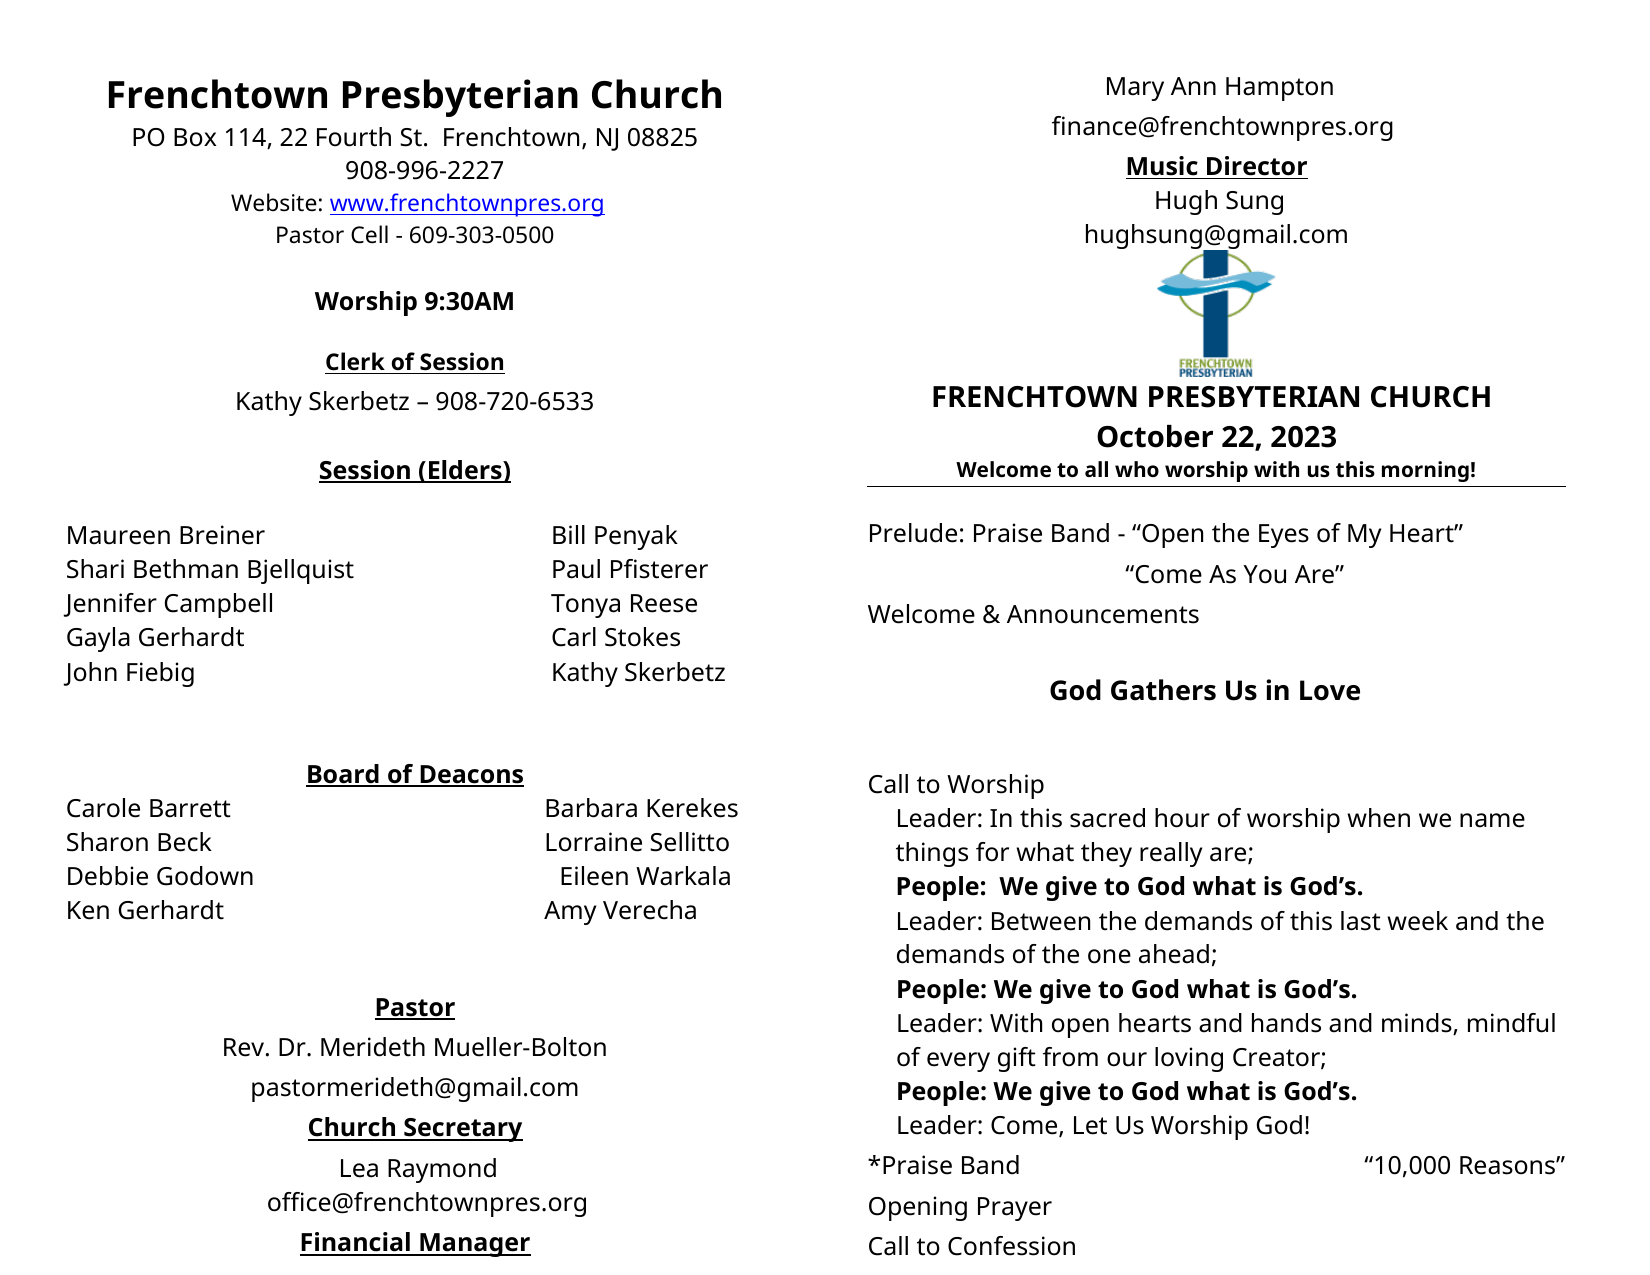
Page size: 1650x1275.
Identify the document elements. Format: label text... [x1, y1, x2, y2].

text Opening Prayer [858, 1188, 1566, 1222]
text Maureen Breiner Bill Penyak [66, 518, 764, 552]
text “Come As You Are” [867, 556, 1566, 590]
text Mary Ann Hampton [867, 68, 1566, 102]
text God Gathers Us in Love [867, 671, 1566, 708]
text Leader: With open hearts and hands and minds, mindful of every gift from our loving Creator; [896, 1005, 1566, 1073]
text Call to Worship [867, 767, 1566, 801]
text People: We give to God what is God’s. [896, 1073, 1566, 1107]
text Hugh Sung [867, 183, 1566, 217]
text Debbie Godown Eileen Warkala [66, 858, 764, 893]
text Pastor Cell - 609-303-0500 [66, 218, 764, 250]
text Gayla Gerhardt Carl Stokes [66, 620, 764, 654]
text Leader: Between the demands of this last week and the demands of the one ahead; [895, 903, 1566, 971]
text Sharon Beck Sellitto [66, 824, 764, 858]
text Prelude: Praise Band - “Open the Eyes of My Heart” [867, 516, 1566, 550]
text Lea Raymond [66, 1150, 764, 1184]
text Leader: Come, Let Us Worship God! [896, 1107, 1566, 1142]
text Worship 9:30AM [66, 284, 764, 318]
text People: We give to God what is God’s. [896, 971, 1566, 1005]
text , . [66, 119, 764, 153]
text office@frenchtownpres.org [66, 1184, 764, 1218]
text Welcome & Announcements [867, 597, 1566, 631]
text Board of Deacons [66, 756, 764, 790]
text Church Secretary [66, 1110, 764, 1144]
text Clerk of Session [66, 346, 764, 378]
text Welcome to all who worship with us this morning! [867, 456, 1566, 486]
text Financial Manager [66, 1225, 764, 1259]
text John Fiebig Kathy Skerbetz [66, 654, 764, 688]
text Rev. Dr. Merideth Mueller-Bolton [66, 1029, 764, 1063]
text Jennifer Campbell Tonya Reese [66, 586, 764, 620]
picture [1157, 250, 1276, 377]
text Frenchtown Presbyterian Church [66, 68, 764, 119]
text Leader: In this sacred hour of worship when we name things for what they really are; [895, 801, 1566, 869]
text Kathy Skerbetz – 908-720-6533 [66, 384, 764, 418]
text Music Director [867, 149, 1566, 183]
text Pastor [66, 989, 764, 1023]
text *Praise Band “10,000 Reasons” [867, 1148, 1566, 1182]
text Ken Gerhardt Amy Verecha [66, 893, 764, 927]
text Carole Barrett Barbara Kerekes [66, 790, 764, 824]
text Website: www.frenchtownpres.org [66, 187, 764, 218]
text hughsung@gmail.com [867, 217, 1566, 251]
text pastormerideth@gmail.com [66, 1070, 764, 1104]
text Bethman Bjellquist Paul Pfisterer [66, 552, 764, 586]
text People: We give to God what is God’s. [895, 869, 1566, 903]
text Session (Elders) [66, 453, 764, 487]
text 908-996-2227 [66, 153, 764, 187]
text Call to Confession [867, 1228, 1566, 1262]
text finance@frenchtownpres.org [867, 108, 1566, 142]
text October 22, 2023 [867, 416, 1566, 456]
